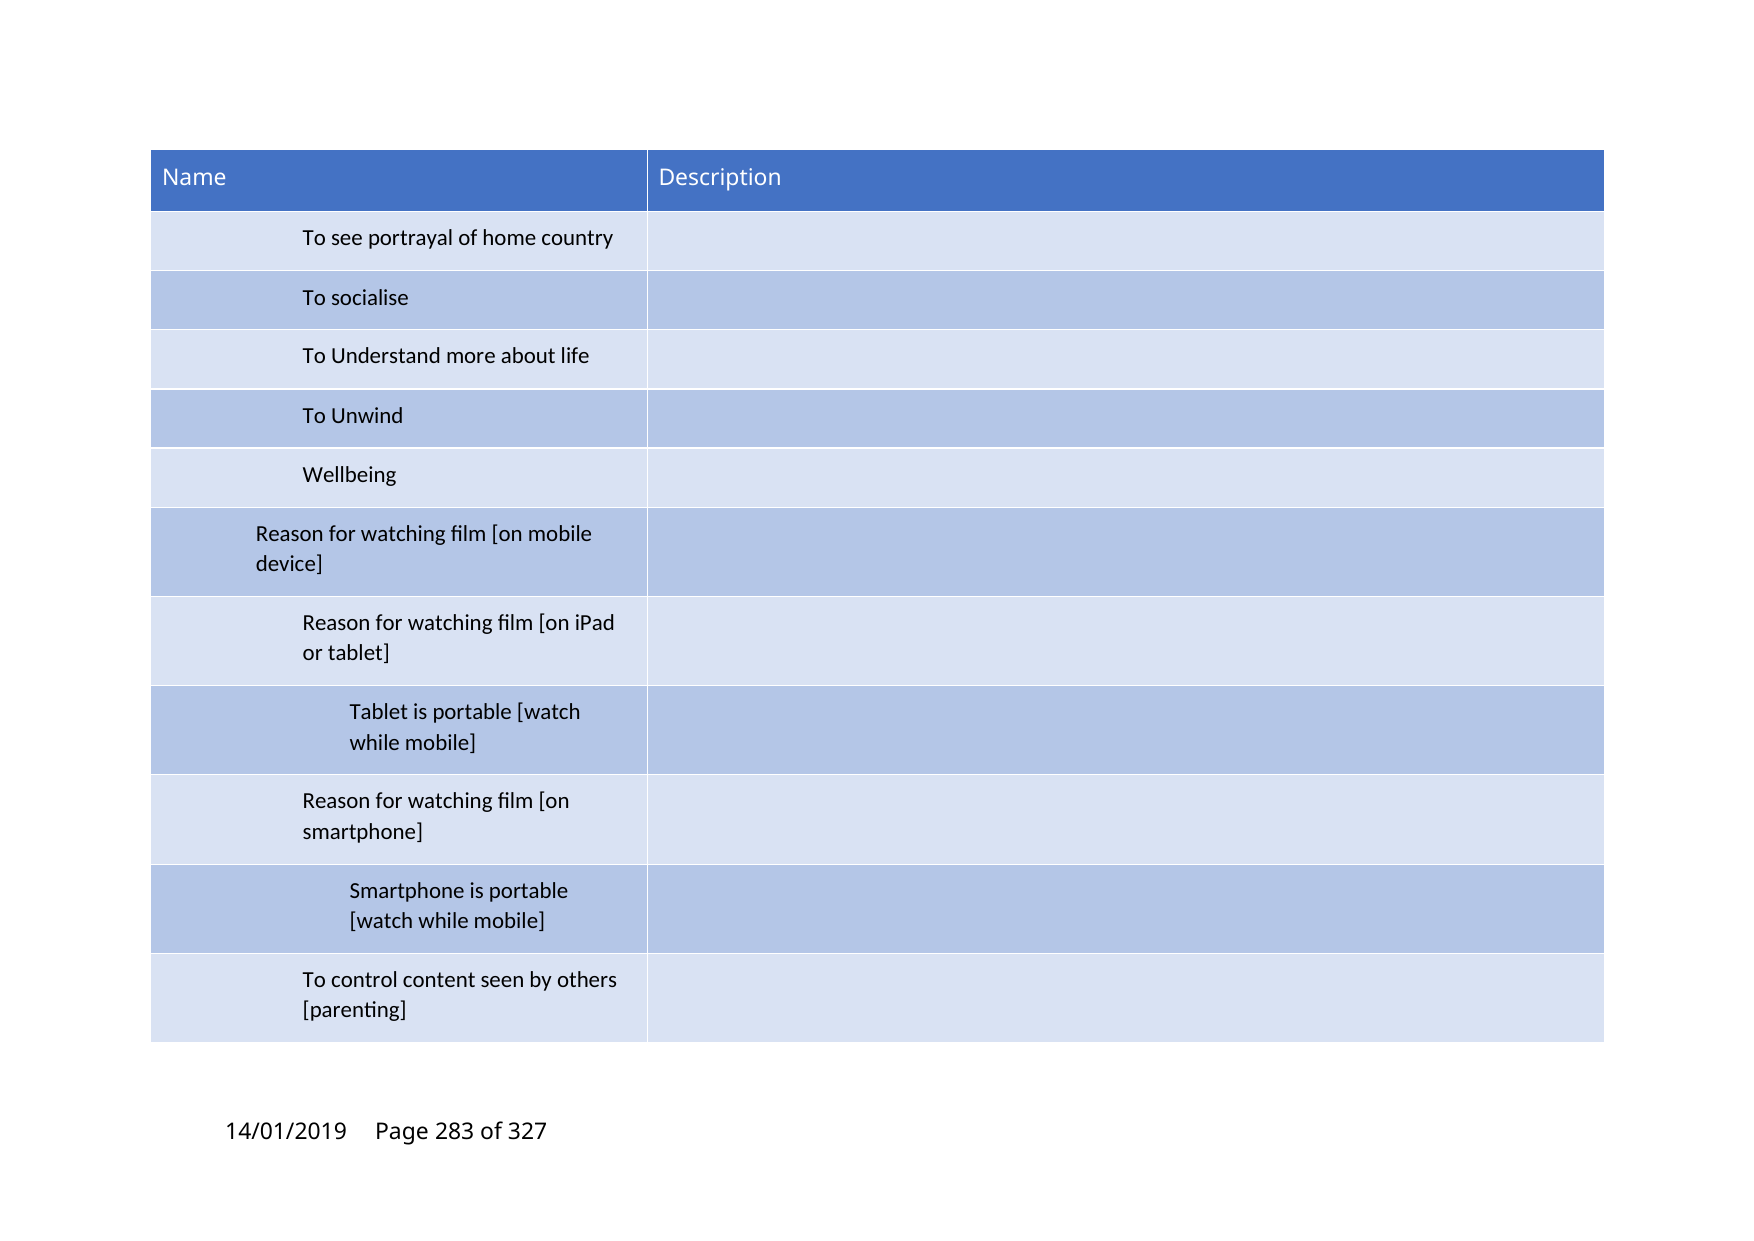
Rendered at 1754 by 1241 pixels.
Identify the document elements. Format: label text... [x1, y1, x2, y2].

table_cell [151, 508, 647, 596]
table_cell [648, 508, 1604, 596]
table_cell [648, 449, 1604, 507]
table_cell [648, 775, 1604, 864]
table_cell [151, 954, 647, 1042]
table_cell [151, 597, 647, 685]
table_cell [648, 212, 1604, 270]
table_header Description [648, 150, 1604, 211]
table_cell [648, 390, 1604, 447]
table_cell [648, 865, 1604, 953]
table_header Name [151, 150, 647, 211]
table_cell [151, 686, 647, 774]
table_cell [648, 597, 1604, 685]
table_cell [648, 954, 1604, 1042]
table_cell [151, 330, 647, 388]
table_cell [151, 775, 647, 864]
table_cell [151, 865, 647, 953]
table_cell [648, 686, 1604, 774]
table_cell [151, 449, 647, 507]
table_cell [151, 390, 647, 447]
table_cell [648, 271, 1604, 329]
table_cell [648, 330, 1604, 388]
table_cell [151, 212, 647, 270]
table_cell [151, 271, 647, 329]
